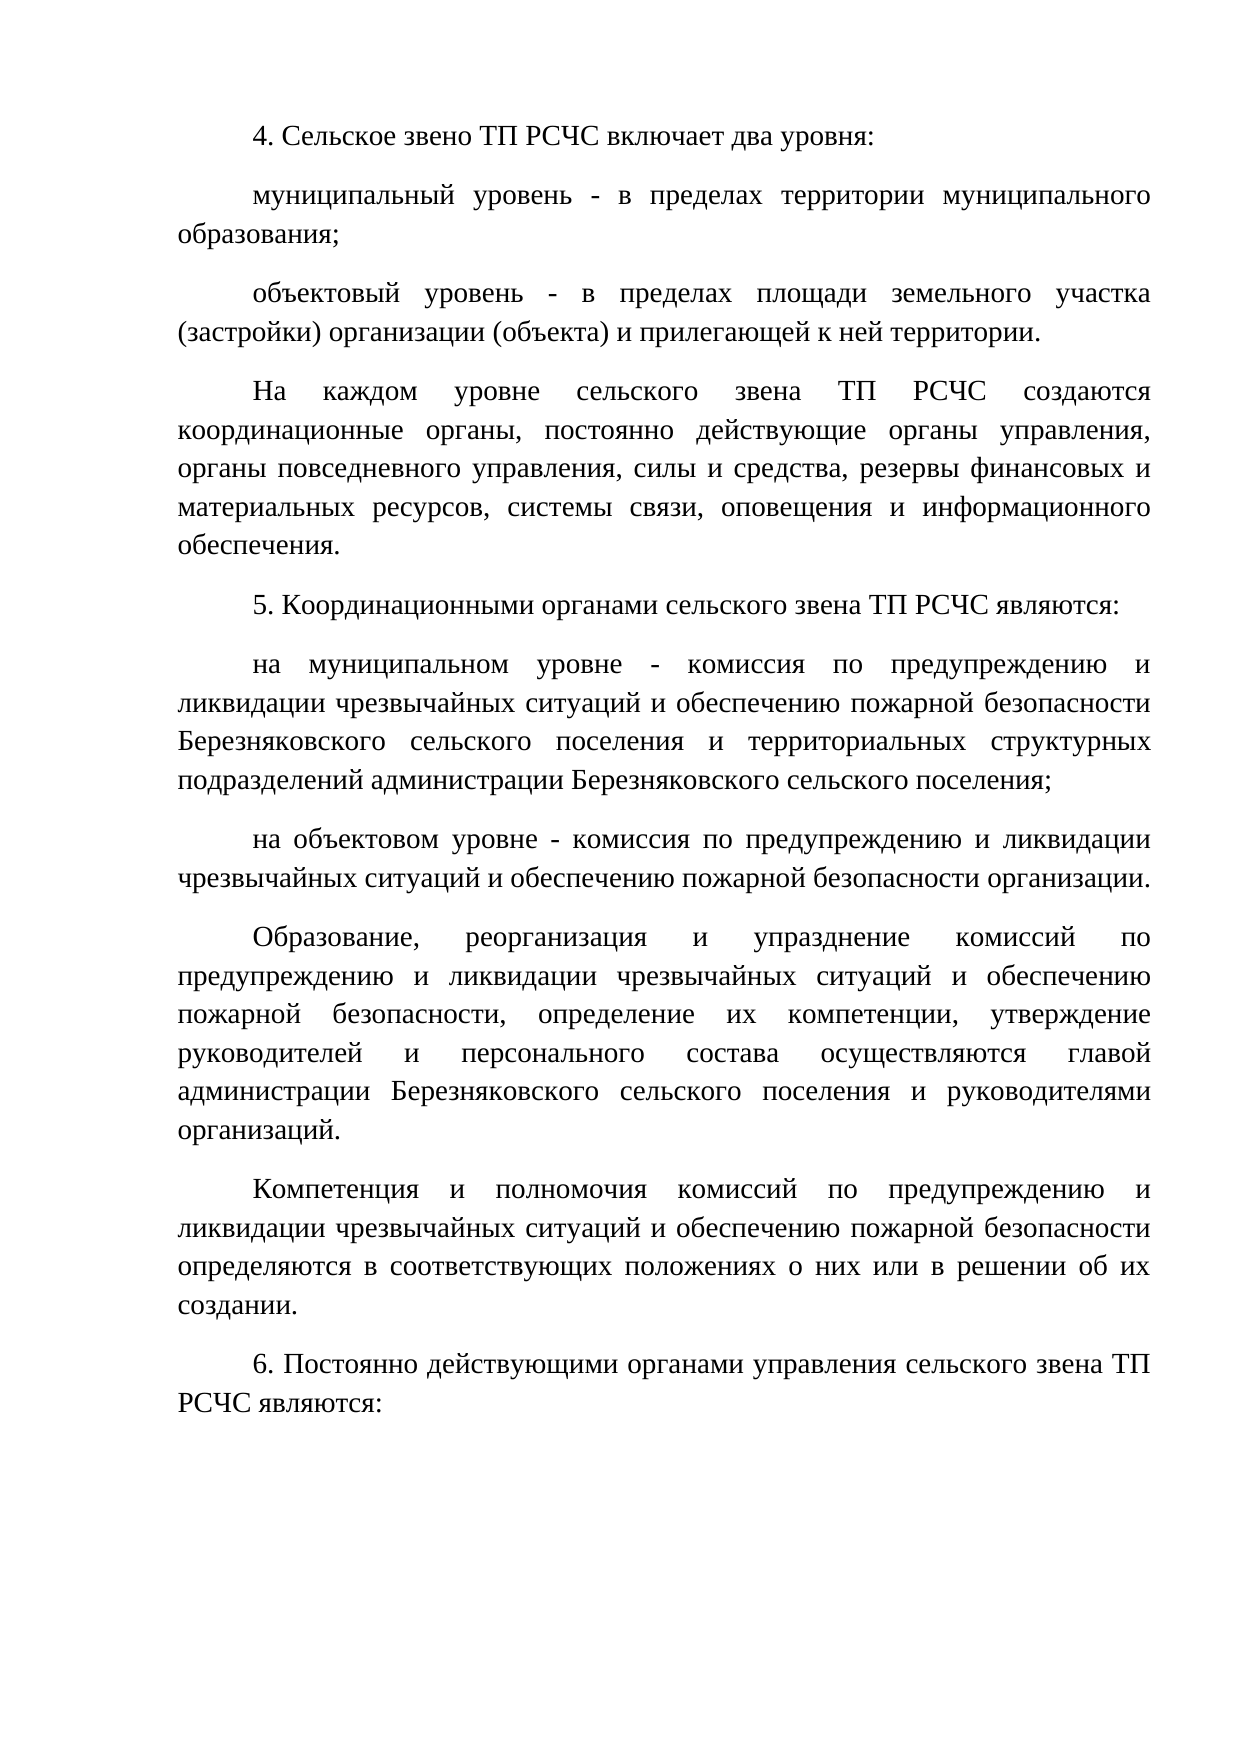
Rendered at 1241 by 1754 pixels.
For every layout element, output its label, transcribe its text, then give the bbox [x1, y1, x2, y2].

text муниципальный уровень - в пределах территории муниципального образования; [177, 177, 1152, 249]
text 6. Постоянно действующими органами управления сельского звена ТП РСЧС являются: [177, 1346, 1152, 1418]
text на объектовом уровне - комиссия по предупреждению и ликвидации чрезвычайных ситуаций и обеспечению пожарной безопасности организации. [177, 821, 1152, 893]
text 5. Координационными органами сельского звена ТП РСЧС являются: [177, 587, 1152, 620]
text объектовый уровень - в пределах площади земельного участка (застройки) организации (объекта) и прилегающей к ней территории. [177, 275, 1152, 347]
text Компетенция и полномочия комиссий по предупреждению и ликвидации чрезвычайных ситуаций и обеспечению пожарной безопасности определяются в соответствующих положениях о них или в решении об их создании. [177, 1171, 1152, 1320]
text Образование, реорганизация и упразднение комиссий по предупреждению и ликвидации чрезвычайных ситуаций и обеспечению пожарной безопасности, определение их компетенции, утверждение руководителей и персонального состава осуществляются главой администрации Березняковского сельского поселения и руководителями организаций. [177, 919, 1152, 1145]
text 4. Сельское звено ТП РСЧС включает два уровня: [177, 118, 1152, 152]
text на муниципальном уровне - комиссия по предупреждению и ликвидации чрезвычайных ситуаций и обеспечению пожарной безопасности Березняковского сельского поселения и территориальных структурных подразделений администрации Березняковского сельского поселения; [177, 646, 1152, 795]
text На каждом уровне сельского звена ТП РСЧС создаются координационные органы, постоянно действующие органы управления, органы повседневного управления, силы и средства, резервы финансовых и материальных ресурсов, системы связи, оповещения и информационного обеспечения. [177, 373, 1152, 561]
